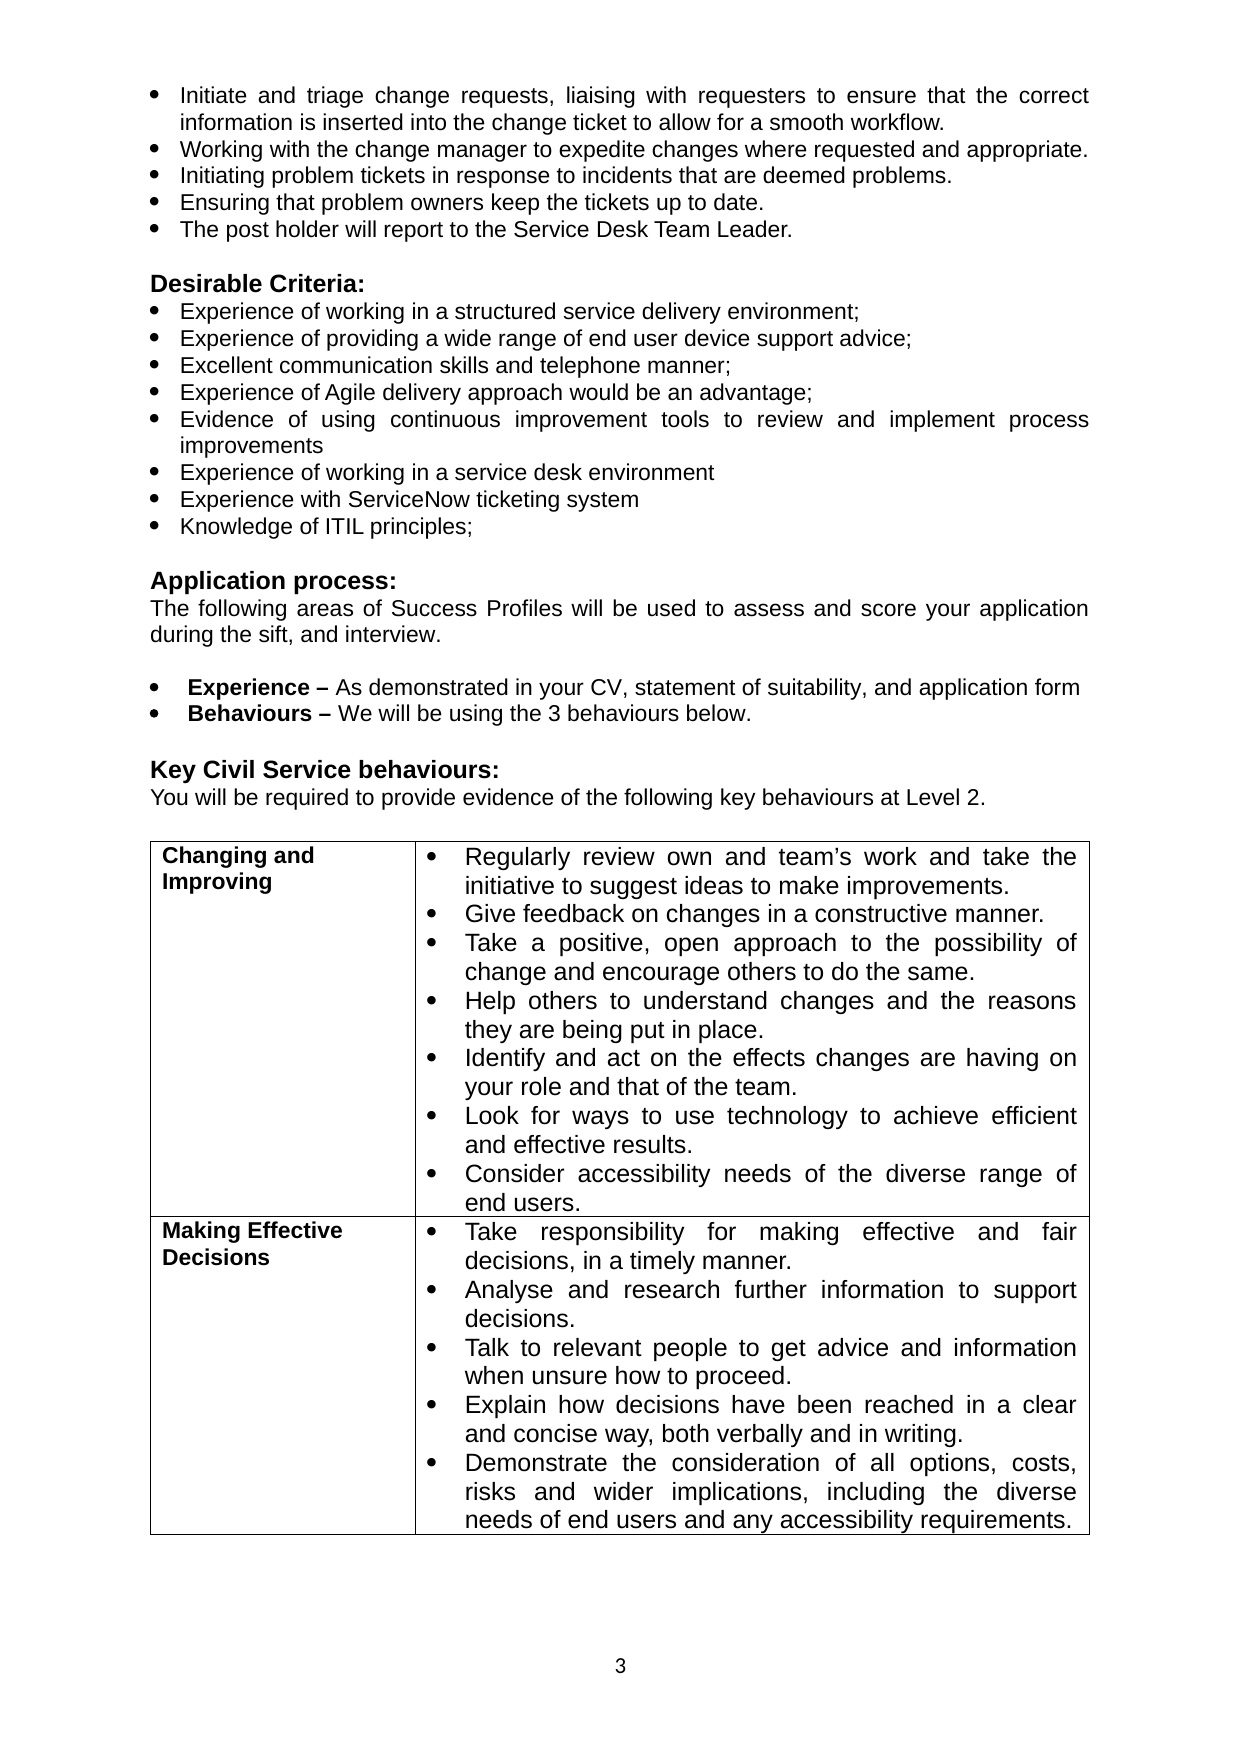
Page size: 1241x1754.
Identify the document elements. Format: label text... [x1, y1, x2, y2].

list Experience of working in a service desk environment [150, 459, 1090, 486]
list Knowledge of ITIL principles; [150, 513, 1090, 539]
text You will be required to provide evidence of the following key behaviours at Level 2. [150, 784, 1090, 810]
list The post holder will report to the Service Desk Team Leader. [150, 216, 1090, 243]
list Experience – As demonstrated in your CV, statement of suitability, and application form [150, 674, 1090, 700]
text The following areas of Success Profiles will be used to assess and score your application during the sift, and interview. [150, 594, 1090, 647]
list Initiating problem tickets in response to incidents that are deemed problems. [150, 162, 1090, 189]
list Ensuring that problem owners keep the tickets up to date. [150, 189, 1090, 216]
list Experience of Agile delivery approach would be an advantage; [150, 379, 1090, 406]
text Key Civil Service behaviours: [150, 755, 1090, 784]
table_cell Take responsibility for making effective and fair decisions, in a timely manner. Analyse and research further information to support decisions. Talk to relevant people to get advice and information when unsure how to proceed. Explain how decisions have been reached in a clear and concise way, both verbally and in writing. Demonstrate the consideration of all options, costs, risks and wider implications, including the diverse needs of end users and any accessibility requirements. [416, 1217, 1089, 1534]
list Experience of working in a structured service delivery environment; [150, 298, 1090, 325]
text Application process: [150, 566, 1090, 594]
text Desirable Criteria: [150, 269, 1090, 298]
list Working with the change manager to expedite changes where requested and appropriate. [150, 136, 1090, 162]
list Initiate and triage change requests, liaising with requesters to ensure that the correct information is inserted into the change ticket to allow for a smooth workflow. [150, 82, 1090, 136]
list Behaviours – We will be using the 3 behaviours below. [150, 700, 1090, 726]
list Excellent communication skills and telephone manner; [150, 352, 1090, 379]
list Experience with ServiceNow ticketing system [150, 486, 1090, 513]
table_header Changing and Improving [151, 842, 415, 1216]
table_cell Making Effective Decisions [151, 1217, 415, 1534]
table_header Regularly review own and team’s work and take the initiative to suggest ideas to make improvements. Give feedback on changes in a constructive manner. Take a positive, open approach to the possibility of change and encourage others to do the same. Help others to understand changes and the reasons they are being put in place. Identify and act on the effects changes are having on your role and that of the team. Look for ways to use technology to achieve efficient and effective results. Consider accessibility needs of the diverse range of end users. [416, 842, 1089, 1216]
list Evidence of using continuous improvement tools to review and implement process improvements [150, 406, 1090, 459]
list Experience of providing a wide range of end user device support advice; [150, 325, 1090, 352]
